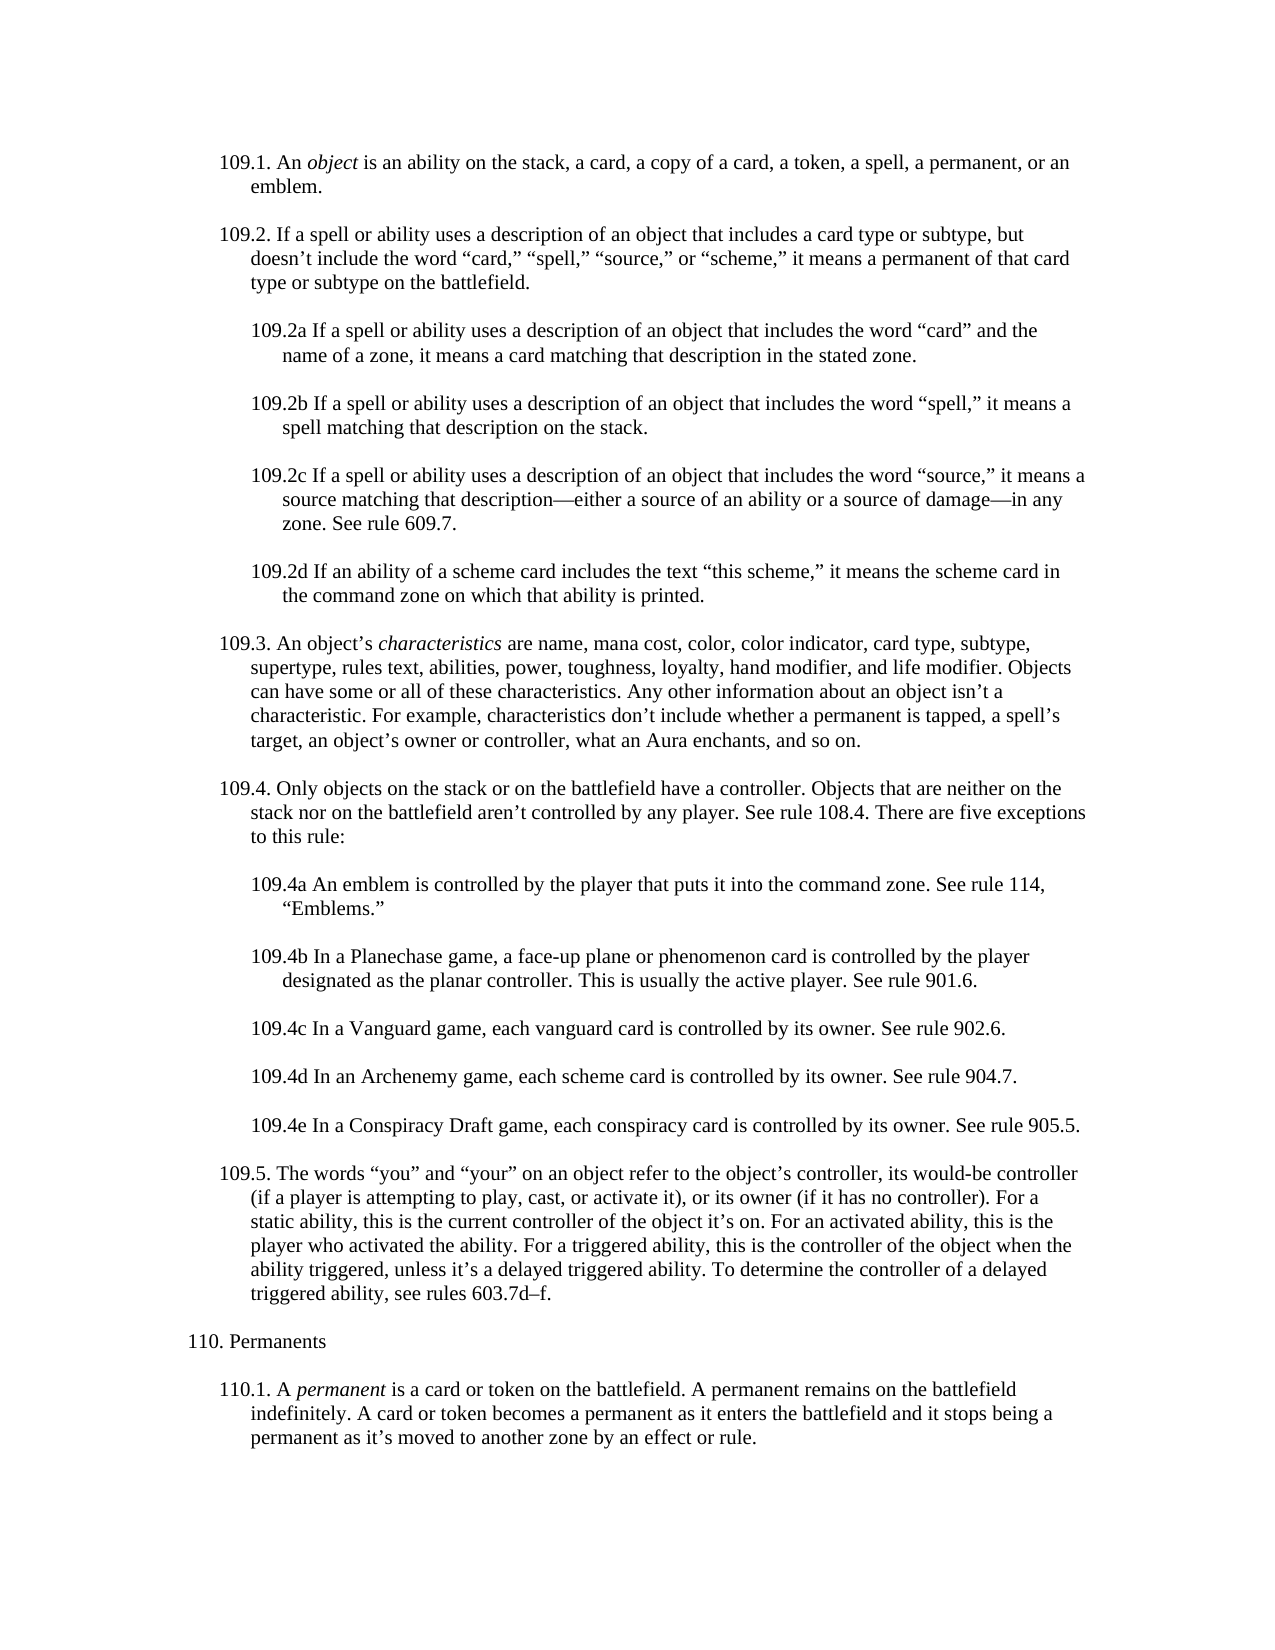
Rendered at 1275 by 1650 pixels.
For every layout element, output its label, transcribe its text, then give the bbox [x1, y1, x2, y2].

text 110. Permanents [187, 1329, 1087, 1353]
text 109.4. Only objects on the stack or on the battlefield have a controller. Objects that are neither on the stack nor on the battlefield aren’t controlled by any player. See rule 108.4. There are five exceptions to this rule: [219, 776, 1087, 848]
text 109.2c If a spell or ability uses a description of an object that includes the word “source,” it means a source matching that description—either a source of an ability or a source of damage—in any zone. See rule 609.7. [251, 463, 1087, 535]
text 109.2b If a spell or ability uses a description of an object that includes the word “spell,” it means a spell matching that description on the stack. [251, 391, 1087, 439]
text 110.1. A permanent is a card or token on the battlefield. A permanent remains on the battlefield indefinitely. A card or token becomes a permanent as it enters the battlefield and it stops being a permanent as it’s moved to another zone by an effect or rule. [219, 1377, 1087, 1449]
text 109.4e In a Conspiracy Draft game, each conspiracy card is controlled by its owner. See rule 905.5. [251, 1112, 1087, 1137]
text 109.1. An object is an ability on the stack, a card, a copy of a card, a token, a spell, a permanent, or an emblem. [219, 150, 1087, 198]
text 109.4c In a Vanguard game, each vanguard card is controlled by its owner. See rule 902.6. [251, 1016, 1087, 1040]
text 109.2a If a spell or ability uses a description of an object that includes the word “card” and the name of a zone, it means a card matching that description in the stated zone. [251, 318, 1087, 367]
text 109.5. The words “you” and “your” on an object refer to the object’s controller, its would-be controller (if a player is attempting to play, cast, or activate it), or its owner (if it has no controller). For a static ability, this is the current controller of the object it’s on. For an activated ability, this is the player who activated the ability. For a triggered ability, this is the controller of the object when the ability triggered, unless it’s a delayed triggered ability. To determine the controller of a delayed triggered ability, see rules 603.7d–f. [219, 1161, 1087, 1305]
text 109.2d If an ability of a scheme card includes the text “this scheme,” it means the scheme card in the command zone on which that ability is printed. [251, 559, 1087, 607]
text 109.4a An emblem is controlled by the player that puts it into the command zone. See rule 114, “Emblems.” [251, 872, 1087, 920]
text 109.2. If a spell or ability uses a description of an object that includes a card type or subtype, but doesn’t include the word “card,” “spell,” “source,” or “scheme,” it means a permanent of that card type or subtype on the battlefield. [219, 222, 1087, 294]
text 109.4b In a Planechase game, a face-up plane or phenomenon card is controlled by the player designated as the planar controller. This is usually the active player. See rule 901.6. [251, 944, 1087, 992]
text 109.4d In an Archenemy game, each scheme card is controlled by its owner. See rule 904.7. [251, 1064, 1087, 1088]
text 109.3. An object’s characteristics are name, mana cost, color, color indicator, card type, subtype, supertype, rules text, abilities, power, toughness, loyalty, hand modifier, and life modifier. Objects can have some or all of these characteristics. Any other information about an object isn’t a characteristic. For example, characteristics don’t include whether a permanent is tapped, a spell’s target, an object’s owner or controller, what an Aura enchants, and so on. [219, 631, 1087, 752]
